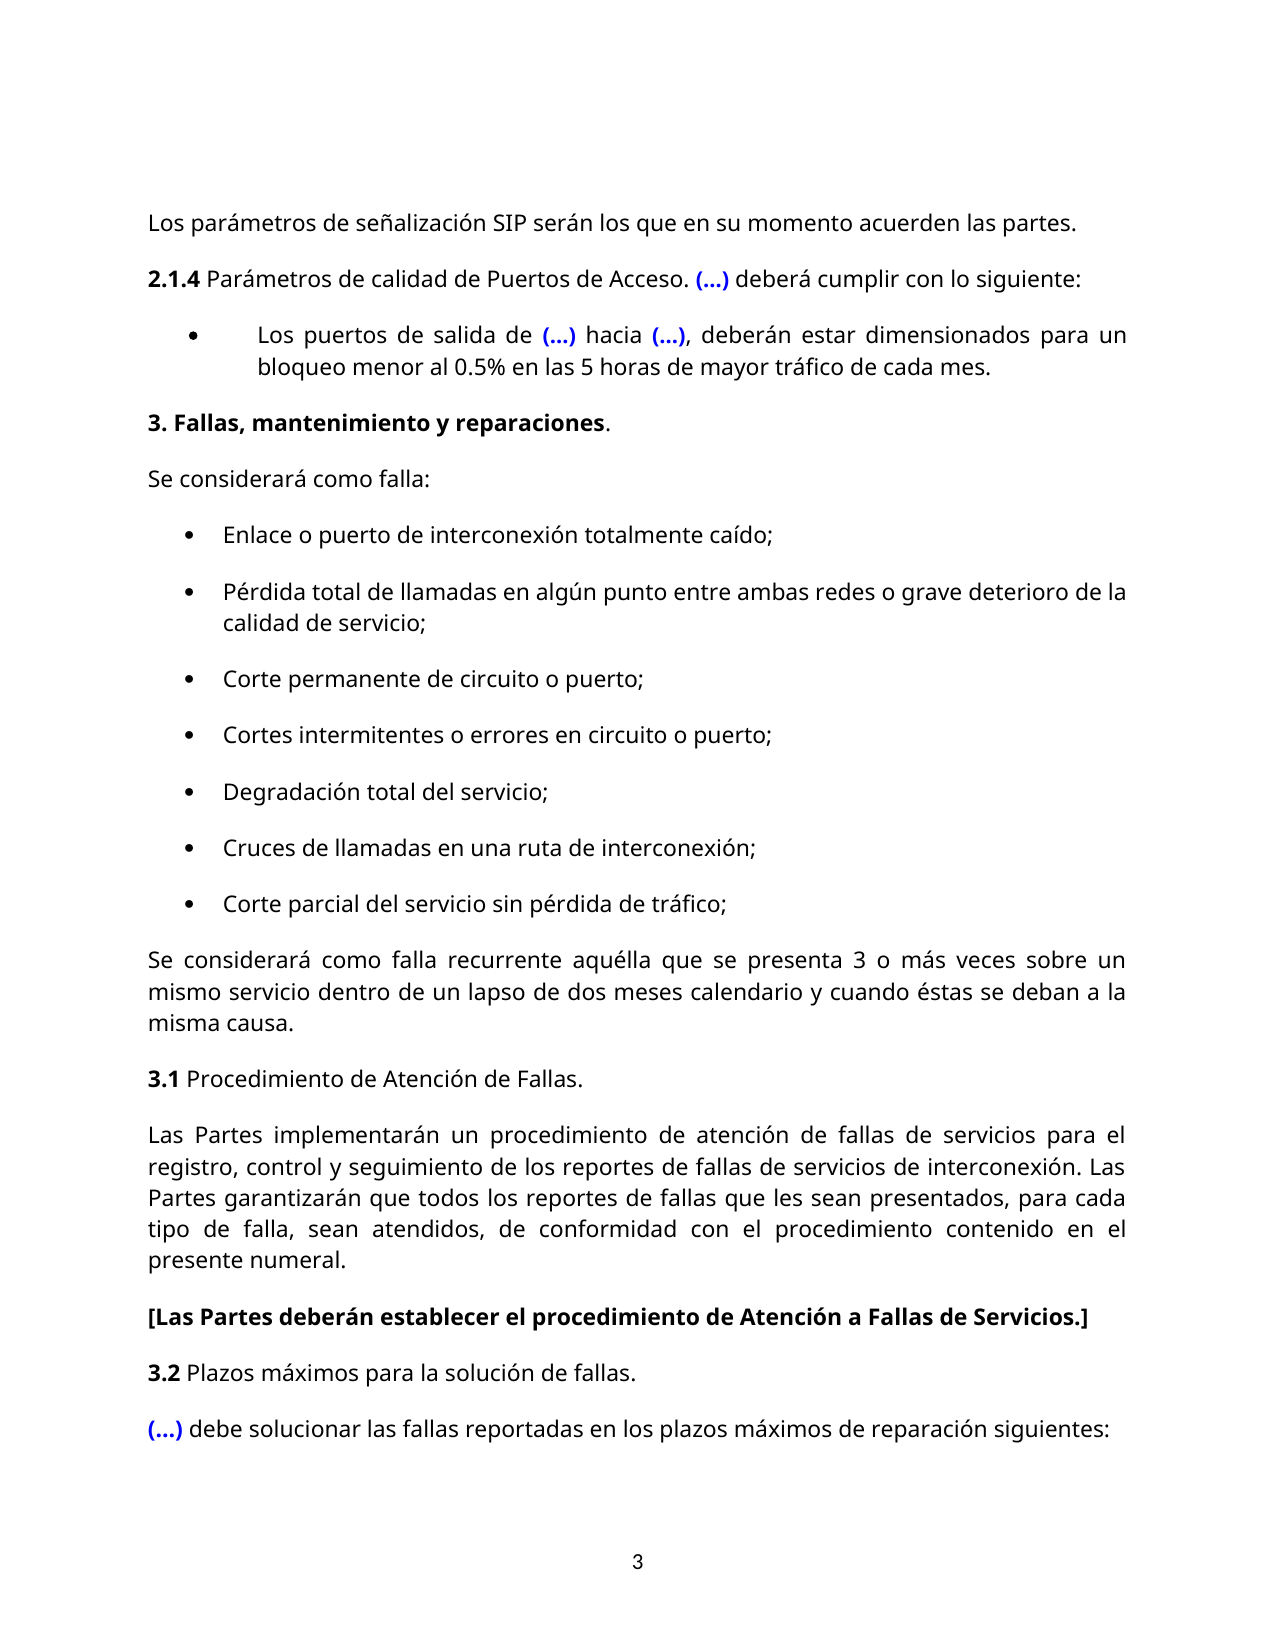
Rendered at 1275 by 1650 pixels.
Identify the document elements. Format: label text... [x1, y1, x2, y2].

text [Las Partes deberán establecer el procedimiento de Atención a Fallas de Servicios.] [148, 1301, 1127, 1332]
text 3.2 Plazos máximos para la solución de fallas. [148, 1357, 1127, 1388]
text Los parámetros de señalización SIP serán los que en su momento acuerden las partes. [148, 207, 1127, 238]
text 2.1.4 Parámetros de calidad de Puertos de Acceso. (…) deberá cumplir con lo siguiente: [148, 263, 1127, 294]
text Se considerará como falla recurrente aquélla que se presenta 3 o más veces sobre un mismo servicio dentro de un lapso de dos meses calendario y cuando éstas se deban a la misma causa. [148, 944, 1127, 1038]
list Enlace o puerto de interconexión totalmente caído; [185, 519, 1127, 551]
list Degradación total del servicio; [185, 776, 1127, 807]
list Corte permanente de circuito o puerto; [185, 663, 1127, 694]
list Pérdida total de llamadas en algún punto entre ambas redes o grave deterioro de la calidad de servicio; [185, 576, 1127, 638]
text Se considerará como falla: [148, 463, 1127, 494]
text 3.1 Procedimiento de Atención de Fallas. [148, 1063, 1127, 1094]
list Corte parcial del servicio sin pérdida de tráfico; [185, 888, 1127, 919]
text (…) debe solucionar las fallas reportadas en los plazos máximos de reparación siguientes: [148, 1413, 1127, 1444]
text 3. Fallas, mantenimiento y reparaciones. [148, 407, 1127, 438]
list Cortes intermitentes o errores en circuito o puerto; [185, 719, 1127, 751]
list Cruces de llamadas en una ruta de interconexión; [185, 832, 1127, 863]
list Los puertos de salida de (…) hacia (…), deberán estar dimensionados para un bloqueo menor al 0.5% en las 5 horas de mayor tráfico de cada mes. [189, 319, 1127, 382]
text Las Partes implementarán un procedimiento de atención de fallas de servicios para el registro, control y seguimiento de los reportes de fallas de servicios de interconexión. Las Partes garantizarán que todos los reportes de fallas que les sean presentados, para cada tipo de falla, sean atendidos, de conformidad con el procedimiento contenido en el presente numeral. [148, 1119, 1127, 1276]
